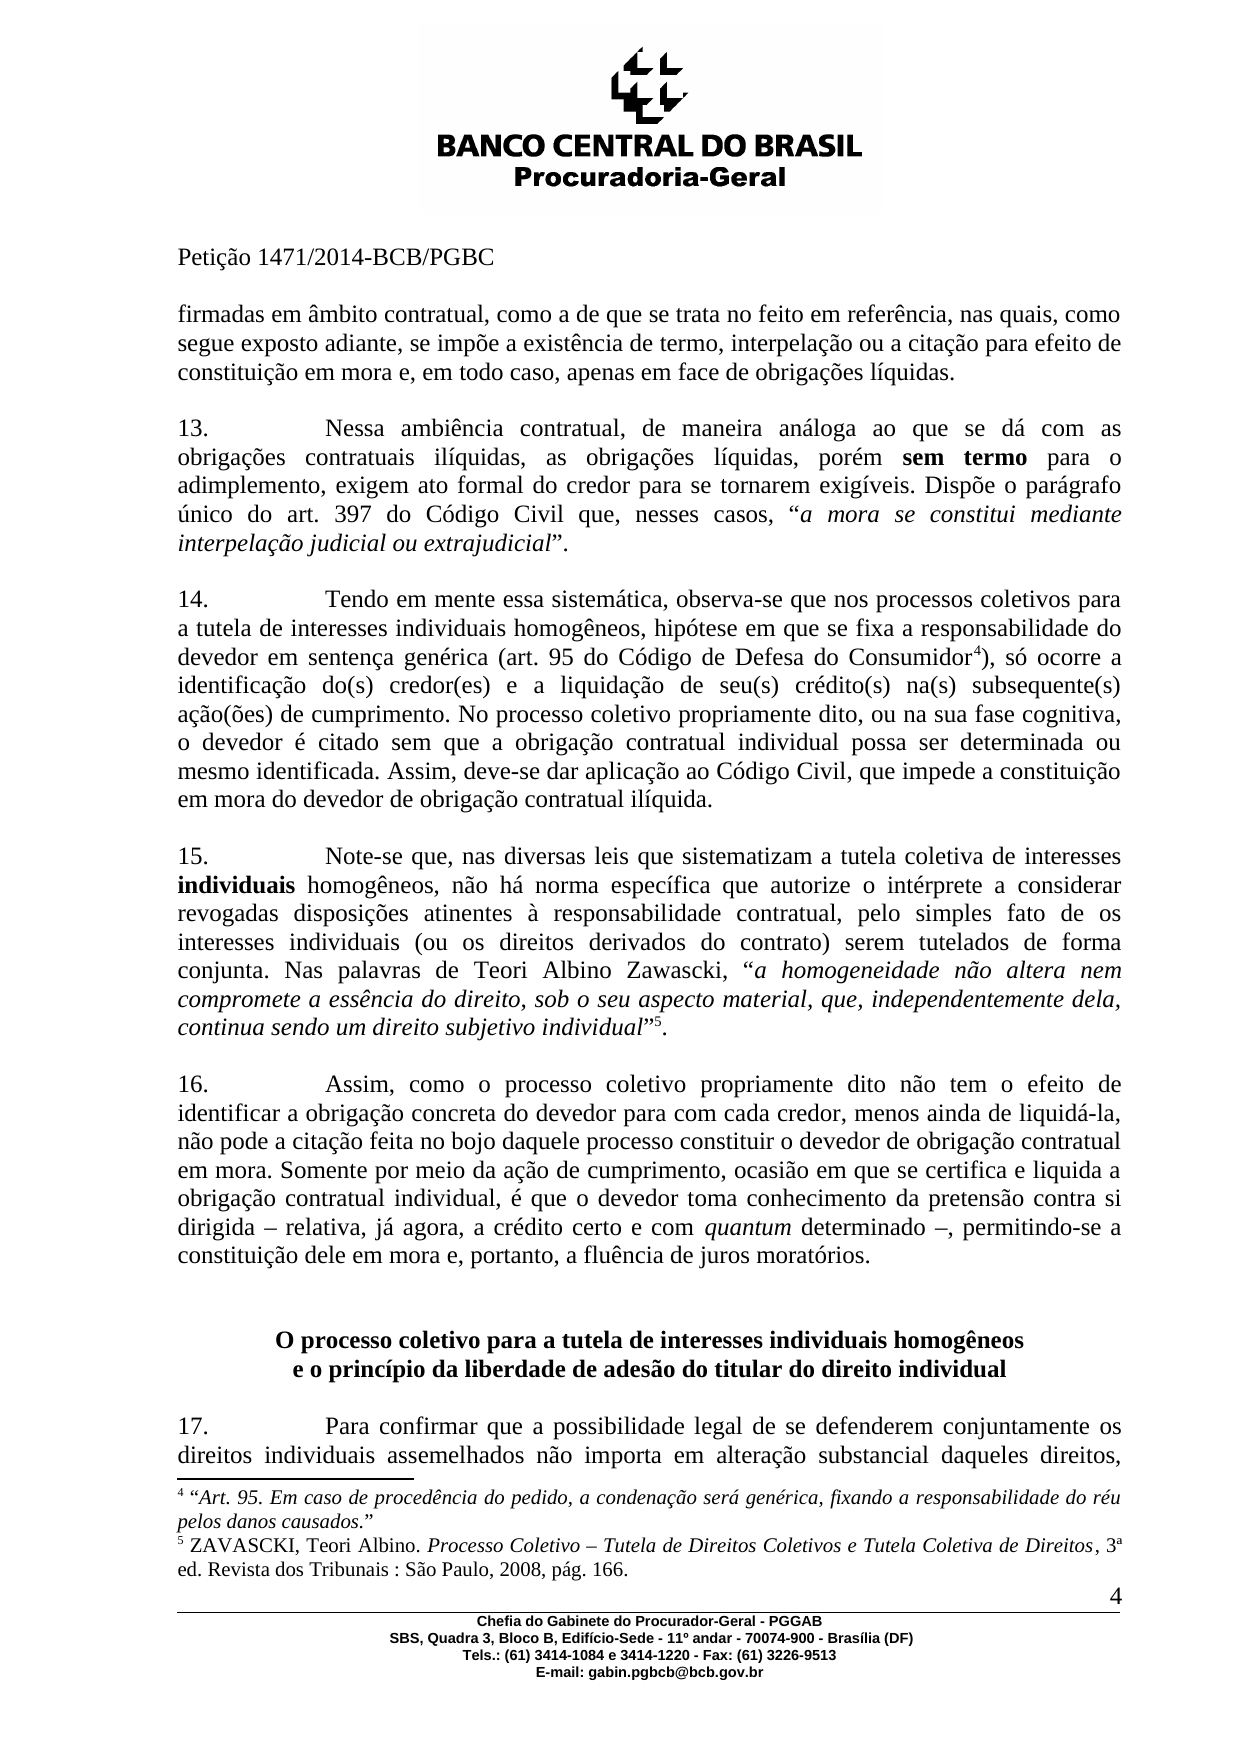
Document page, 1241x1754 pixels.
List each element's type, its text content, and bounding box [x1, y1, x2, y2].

text 13. Nessa ambiência contratual, de maneira análoga ao que se dá com as obrigações contratuais ilíquidas, as obrigações líquidas, porém sem termo para o adimplemento, exigem ato formal do credor para se tornarem exigíveis. Dispõe o parágrafo único do art. 397 do Código Civil que, nesses casos, “a mora se constitui mediante interpelação judicial ou extrajudicial”. [177, 414, 1122, 556]
text e o princípio da liberdade de adesão do titular do direito individual [177, 1354, 1122, 1383]
picture [418, 23, 883, 214]
text 15. Note-se que, nas diversas leis que sistematizam a tutela coletiva de interesses individuais homogêneos, não há norma específica que autorize o intérprete a considerar revogadas disposições atinentes à responsabilidade contratual, pelo simples fato de os interesses individuais (ou os direitos derivados do contrato) serem tutelados de forma conjunta. Nas palavras de Teori Albino Zawascki, “a homogeneidade não altera nem compromete a essência do direito, sob o seu aspecto material, que, independentemente dela, continua sendo um direito subjetivo individual”. [177, 841, 1122, 1041]
text 16. Assim, como o processo coletivo propriamente dito não tem o efeito de identificar a obrigação concreta do devedor para com cada credor, menos ainda de liquidá-la, não pode a citação feita no bojo daquele processo constituir o devedor de obrigação contratual em mora. Somente por meio da ação de cumprimento, ocasião em que se certifica e liquida a obrigação contratual individual, é que o devedor toma conhecimento da pretensão contra si dirigida – relativa, já agora, a crédito certo e com quantum determinado –, permitindo-se a constituição dele em mora e, portanto, a fluência de juros moratórios. [177, 1069, 1122, 1269]
text O processo coletivo para a tutela de interesses individuais homogêneos [177, 1326, 1122, 1354]
text 14. Tendo em mente essa sistemática, observa-se que nos processos coletivos para a tutela de interesses individuais homogêneos, hipótese em que se fixa a responsabilidade do devedor em sentença genérica (art. 95 do Código de Defesa do Consumidor), só ocorre a identificação do(s) credor(es) e a liquidação de seu(s) crédito(s) na(s) subsequente(s) ação(ões) de cumprimento. No processo coletivo propriamente dito, ou na sua fase cognitiva, o devedor é citado sem que a obrigação contratual individual possa ser determinada ou mesmo identificada. Assim, deve-se dar aplicação ao Código Civil, que impede a constituição em mora do devedor de obrigação contratual ilíquida. [177, 585, 1122, 813]
